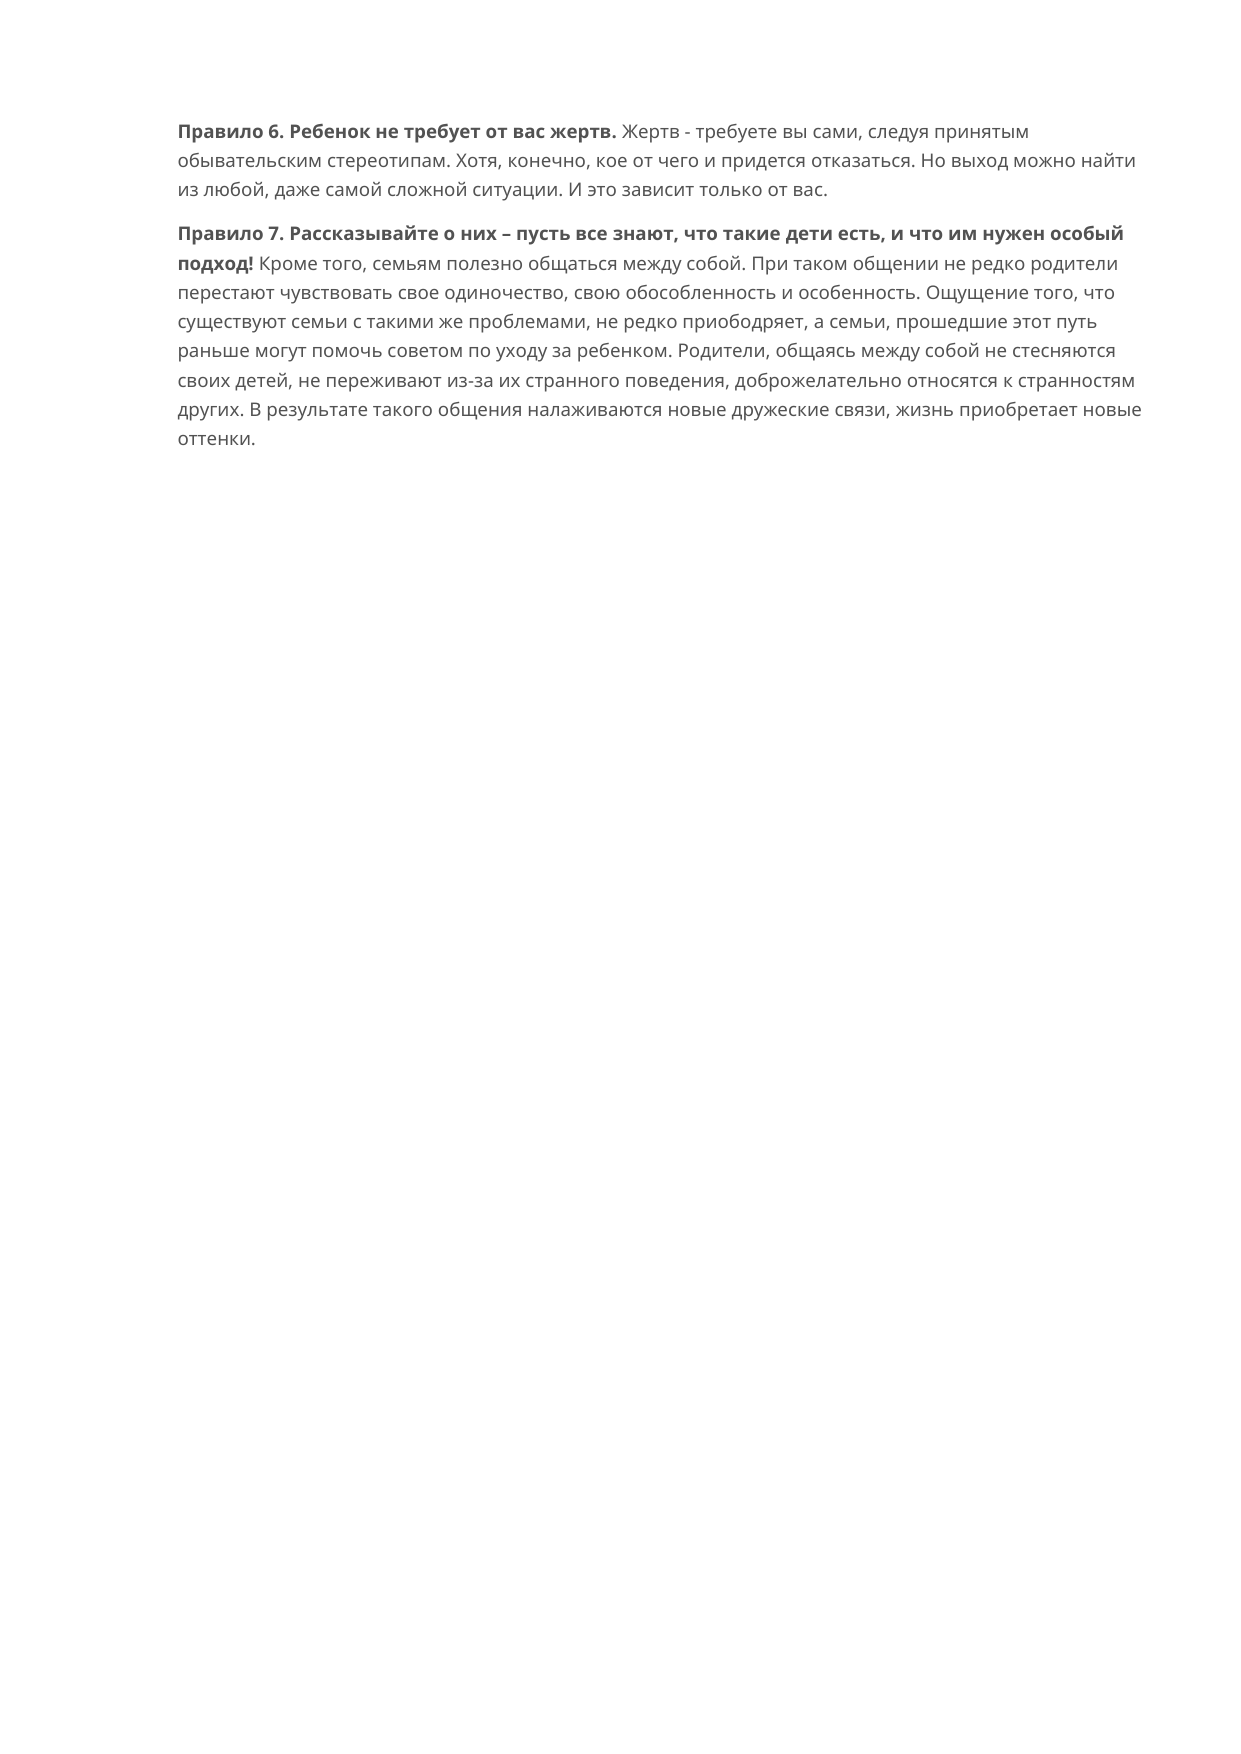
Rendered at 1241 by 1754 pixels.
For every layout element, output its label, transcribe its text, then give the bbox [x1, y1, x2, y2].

text Правило 7. Рассказывайте о них – пусть все знают, что такие дети есть, и что им нужен особый подход! Кроме того, семьям полезно общаться между собой. При таком общении не редко родители перестают чувствовать свое одиночество, свою обособленность и особенность. Ощущение того, что существуют семьи с такими же проблемами, не редко приободряет, а семьи, прошедшие этот путь раньше могут помочь советом по уходу за ребенком. Родители, общаясь между собой не стесняются своих детей, не переживают из-за их странного поведения, доброжелательно относятся к странностям других. В результате такого общения налаживаются новые дружеские связи, жизнь приобретает новые оттенки. [177, 221, 1152, 451]
text Правило 6. Ребенок не требует от вас жертв. Жертв - требуете вы сами, следуя принятым обывательским стереотипам. Хотя, конечно, кое от чего и придется отказаться. Но выход можно найти из любой, даже самой сложной ситуации. И это зависит только от вас. [177, 118, 1152, 202]
